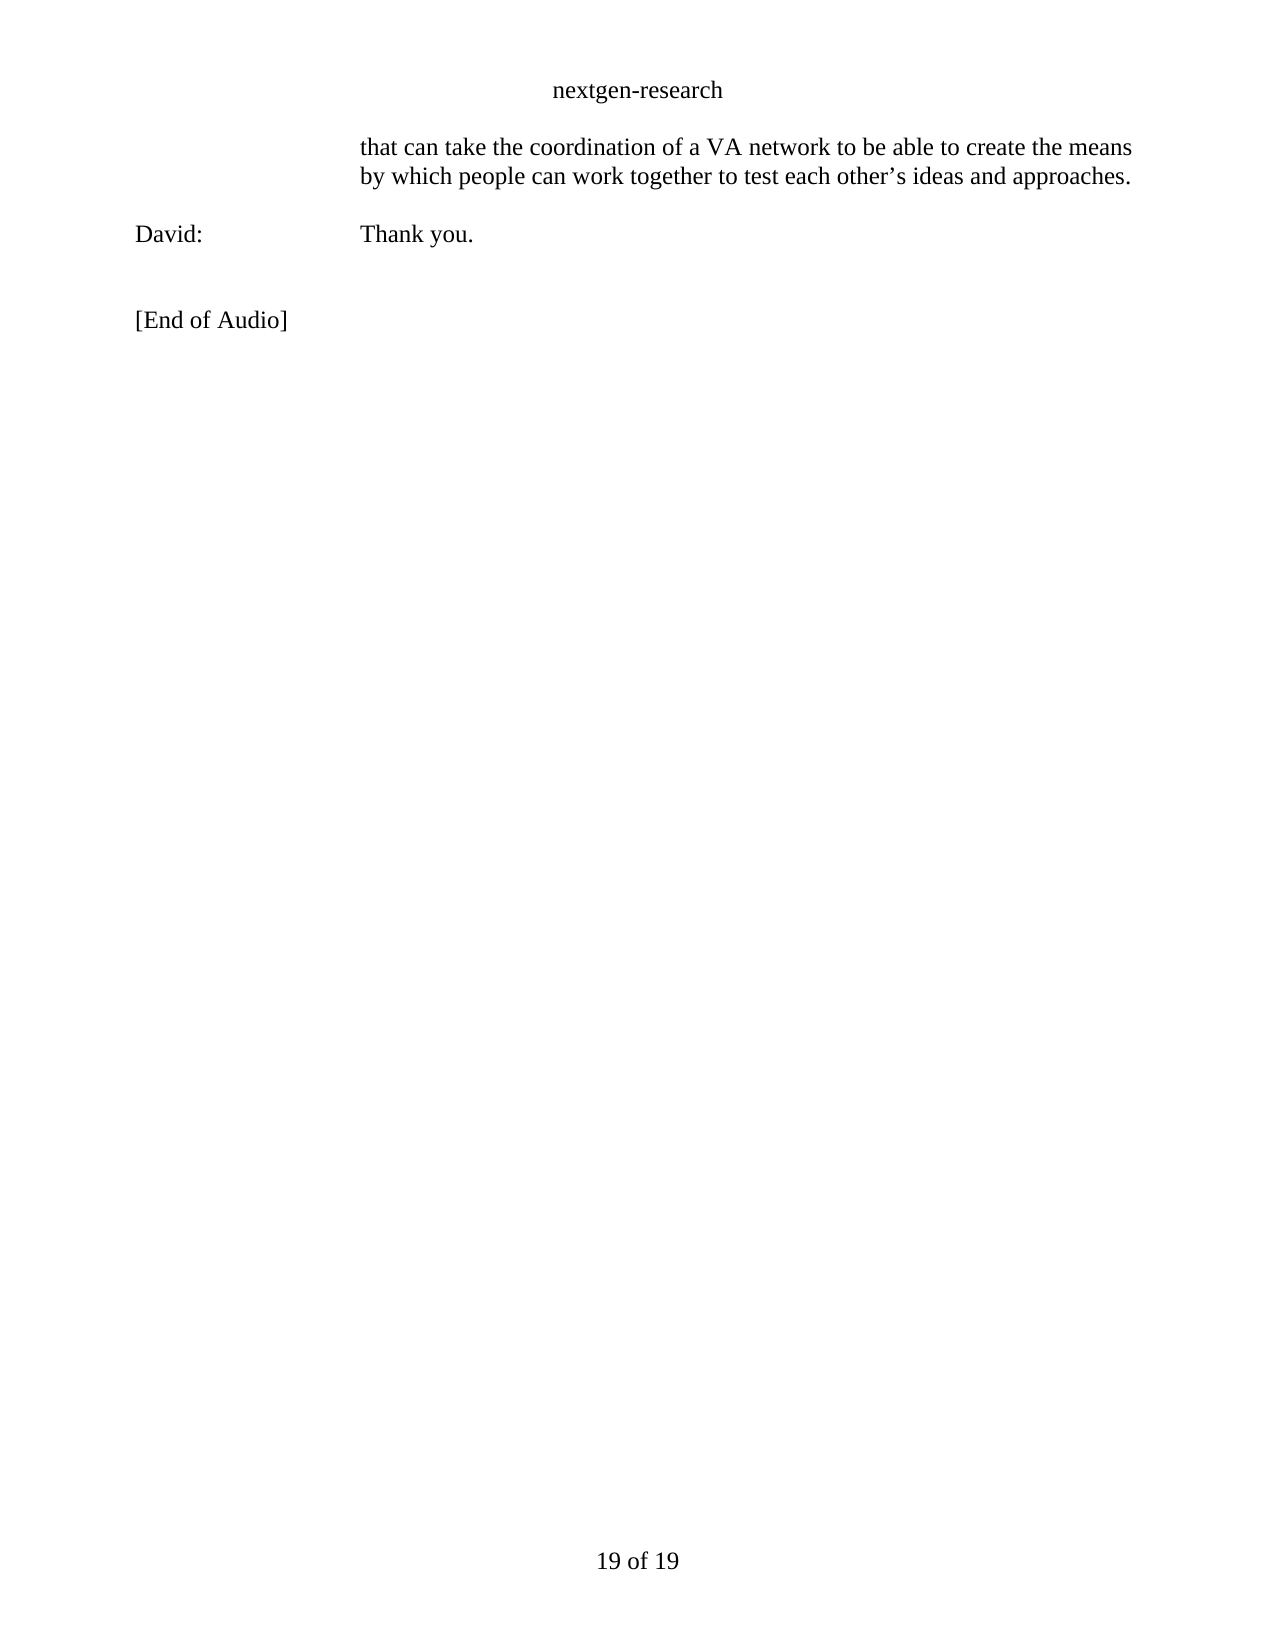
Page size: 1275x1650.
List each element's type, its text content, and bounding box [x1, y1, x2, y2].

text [135, 132, 1140, 190]
text David: Thank you. [135, 219, 1140, 247]
text [End of Audio] [135, 305, 1140, 334]
